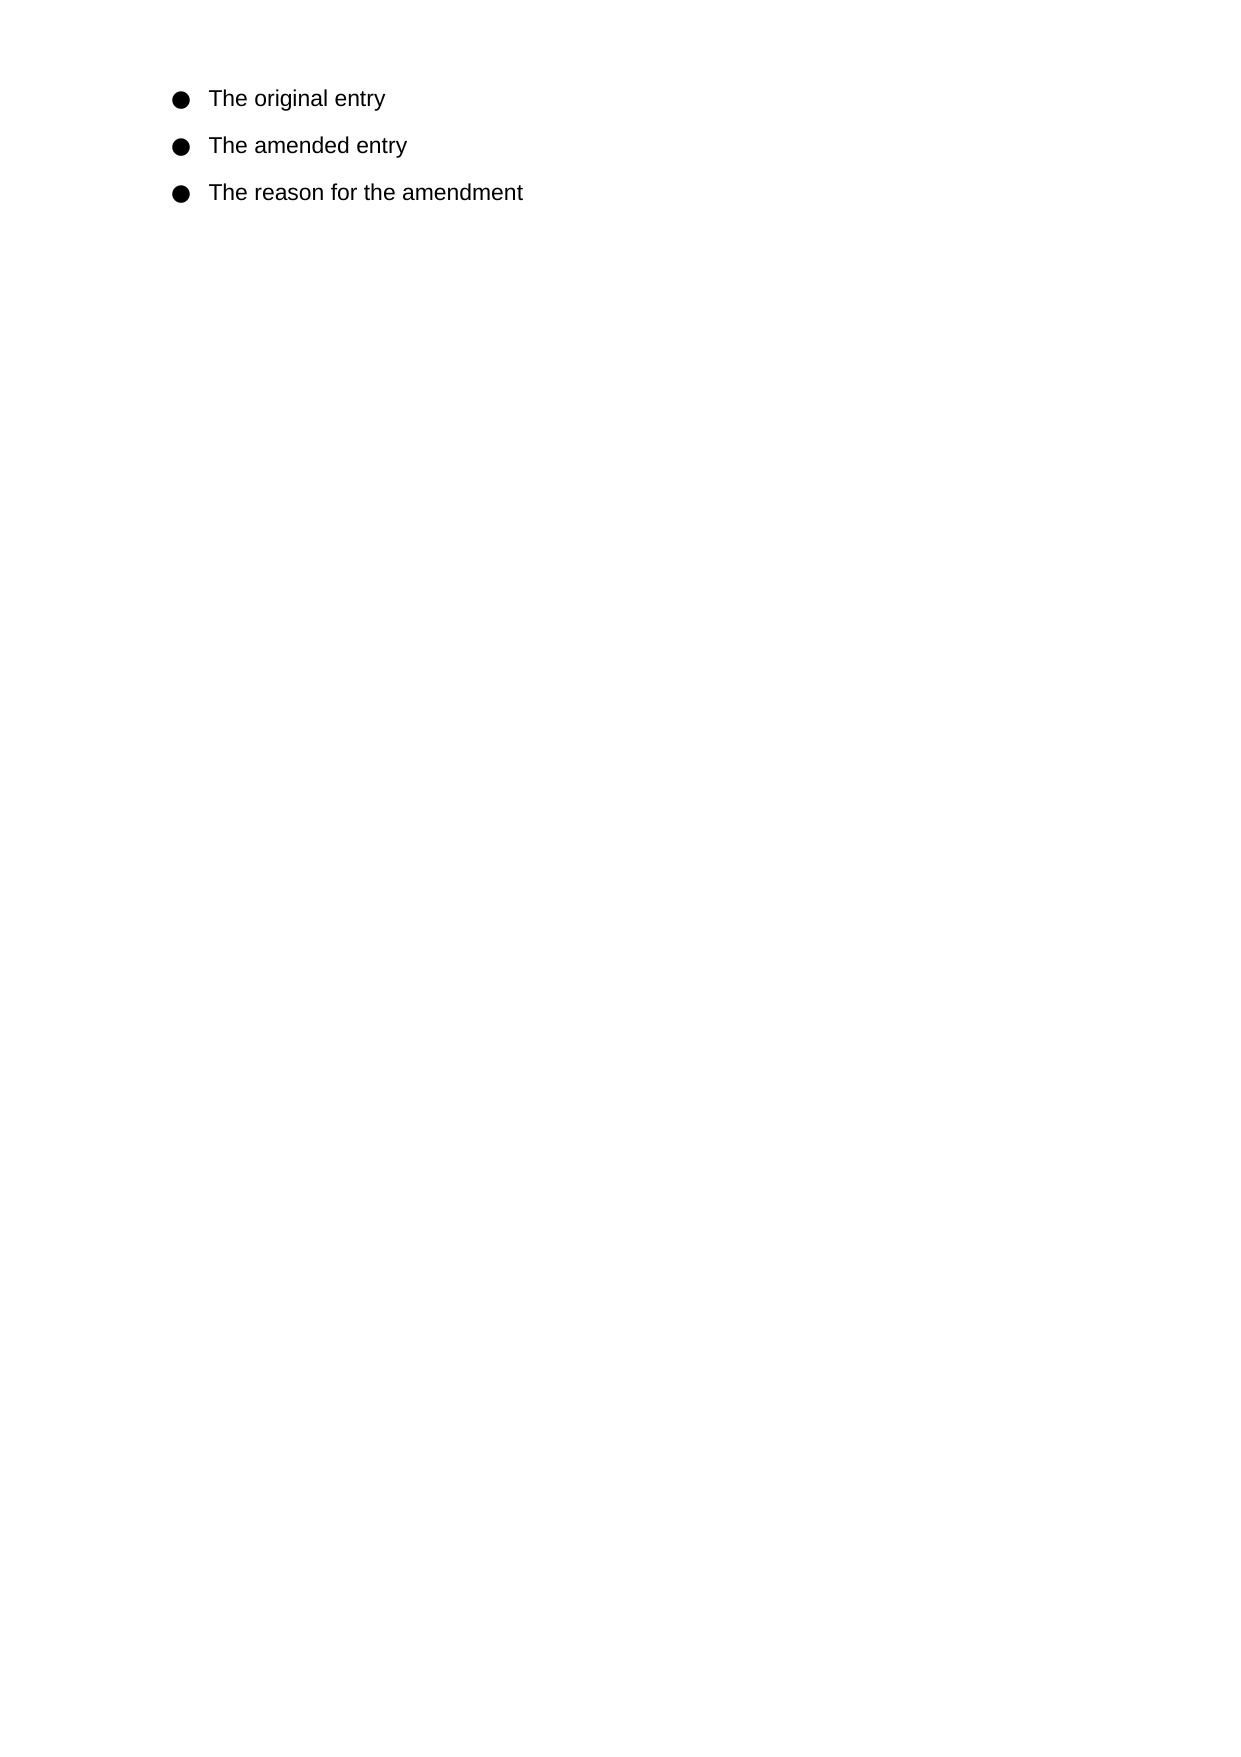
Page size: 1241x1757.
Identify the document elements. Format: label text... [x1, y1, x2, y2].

list The reason for the amendment [171, 167, 1161, 214]
list The original entry [171, 73, 1161, 120]
list The amended entry [171, 120, 1161, 167]
